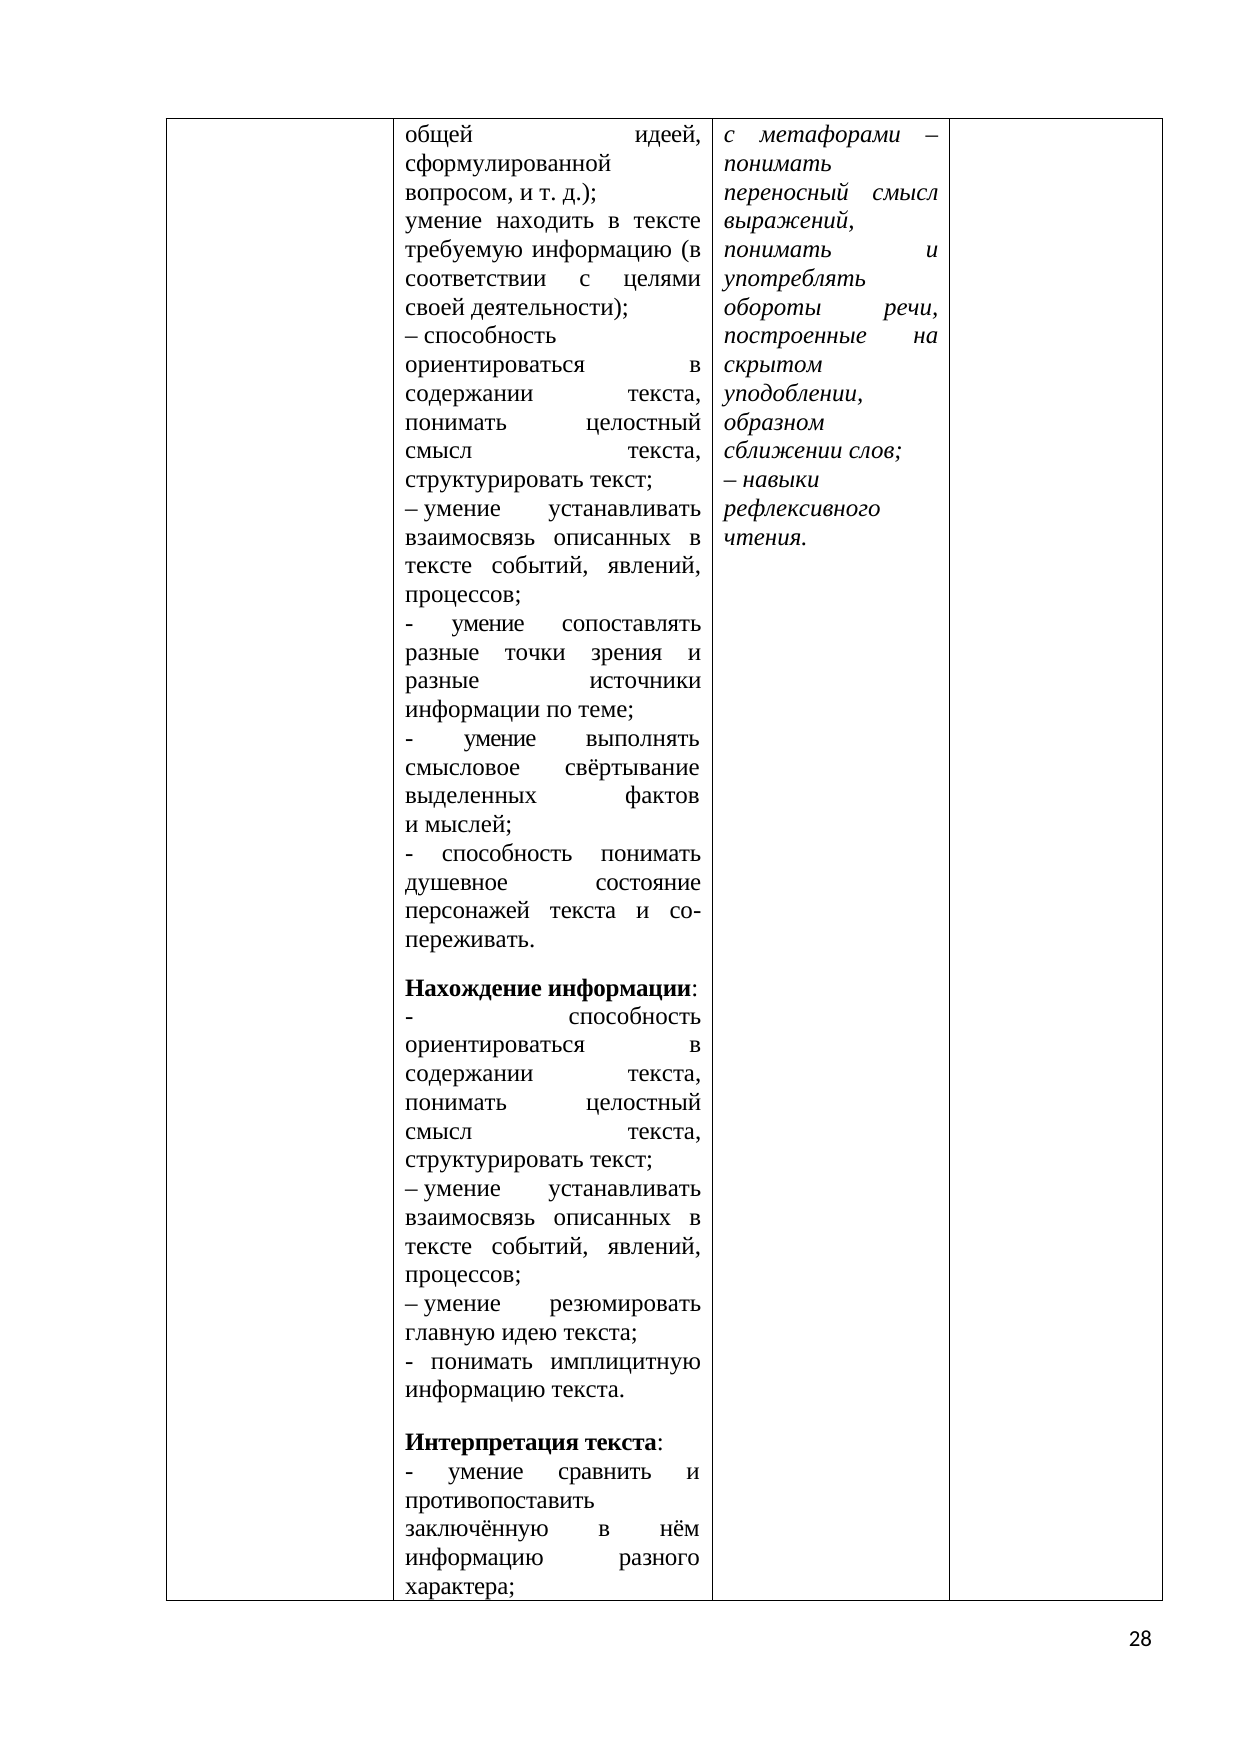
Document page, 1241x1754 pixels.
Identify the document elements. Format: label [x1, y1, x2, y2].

table_cell [713, 119, 949, 1600]
table_cell [950, 119, 1162, 1600]
table_cell [394, 119, 712, 1600]
table_cell [167, 119, 393, 1600]
